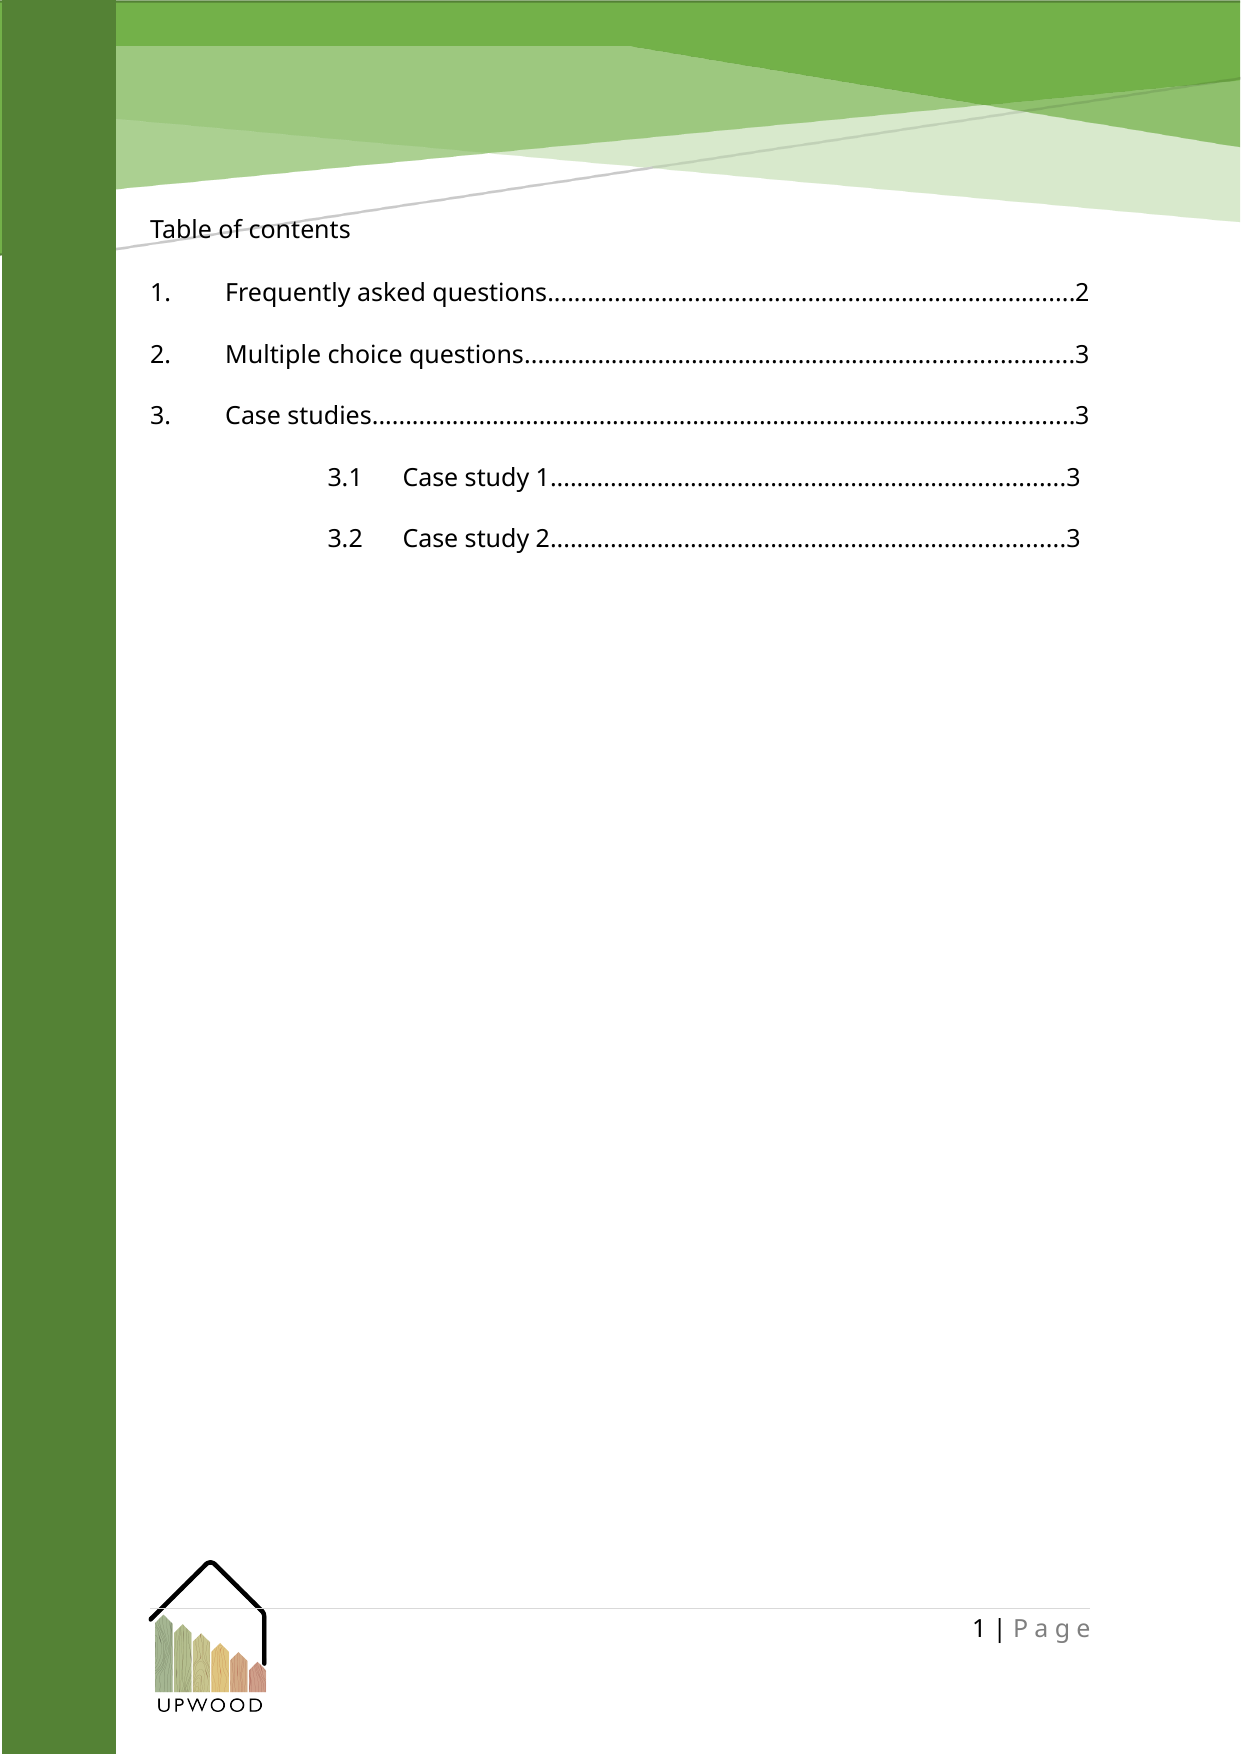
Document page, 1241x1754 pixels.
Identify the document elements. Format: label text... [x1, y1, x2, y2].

text Table of contents [150, 211, 1090, 245]
picture [148, 1560, 267, 1712]
picture [116, 46, 1241, 283]
